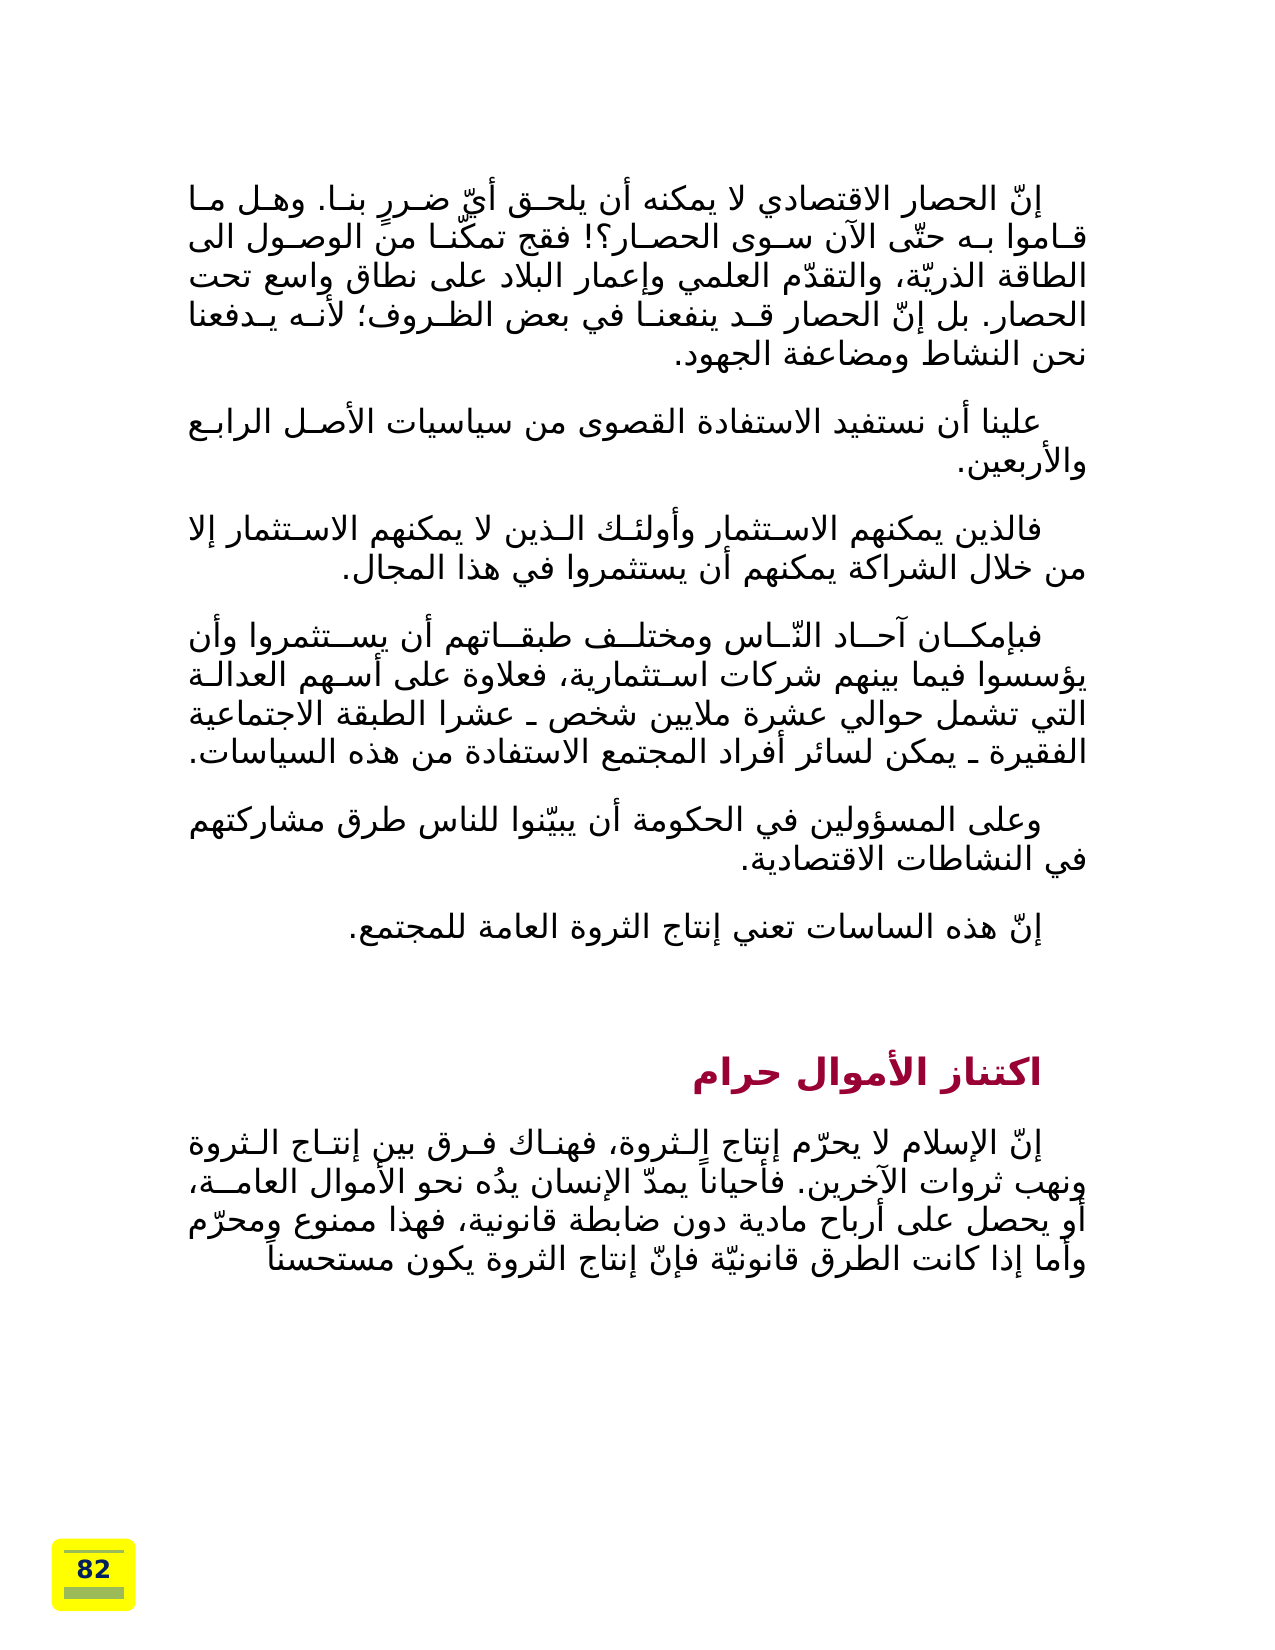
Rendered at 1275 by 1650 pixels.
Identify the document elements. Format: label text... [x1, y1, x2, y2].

text إنّ الحصار الاقتصادي لا يمكنه أن يلحق أيّ ضررٍ بنا. وهل ما قاموا به حتّى الآن سوى الحصار؟! فقج تمكّنا من الوصول الى الطاقة الذريّة، والتقدّم العلمي وإعمار البلاد على نطاق واسع تحت الحصار. بل إنّ الحصار قد ينفعنا في بعض الظروف؛ لأنه يدفعنا نحن النشاط ومضاعفة الجهود. [187, 179, 1087, 373]
text فبإمكان آحاد النّاس ومختلف طبقاتهم أن يستثمروا وأن يؤسسوا فيما بينهم شركات استثمارية، فعلاوة على أسهم العدالة التي تشمل حوالي عشرة ملايين شخص ـ عشرا الطبقة الاجتماعية الفقيرة ـ يمكن لسائر أفراد المجتمع الاستفادة من هذه السياسات. [187, 616, 1087, 772]
text علينا أن نستفيد الاستفادة القصوى من سياسيات الأصل الرابع والأربعين. [187, 403, 1087, 480]
text إنّ الإسلام لا يحرّم إنتاج الثروة، فهناك فرق بين إنتاج الثروة ونهب ثروات الآخرين. فأحياناً يمدّ الإنسان يدُه نحو الأموال العامة، أو يحصل على أرباح مادية دون ضابطة قانونية، فهذا ممنوع ومحرّم وأما إذا كانت الطرق قانونيّة فإنّ إنتاج الثروة يكون مستحسناً [187, 1123, 1087, 1279]
text إنّ هذه الساسات تعني إنتاج الثروة العامة للمجتمع. [187, 908, 1087, 947]
text فالذين يمكنهم الاستثمار وأولئك الذين لا يمكنهم الاستثمار إلا من خلال الشراكة يمكنهم أن يستثمروا في هذا المجال. [187, 509, 1087, 587]
text اكتناز الأموال حرام [187, 1050, 1087, 1094]
text وعلى المسؤولين في الحكومة أن يبيّنوا للناس طرق مشاركتهم في النشاطات الاقتصادية. [187, 801, 1087, 879]
